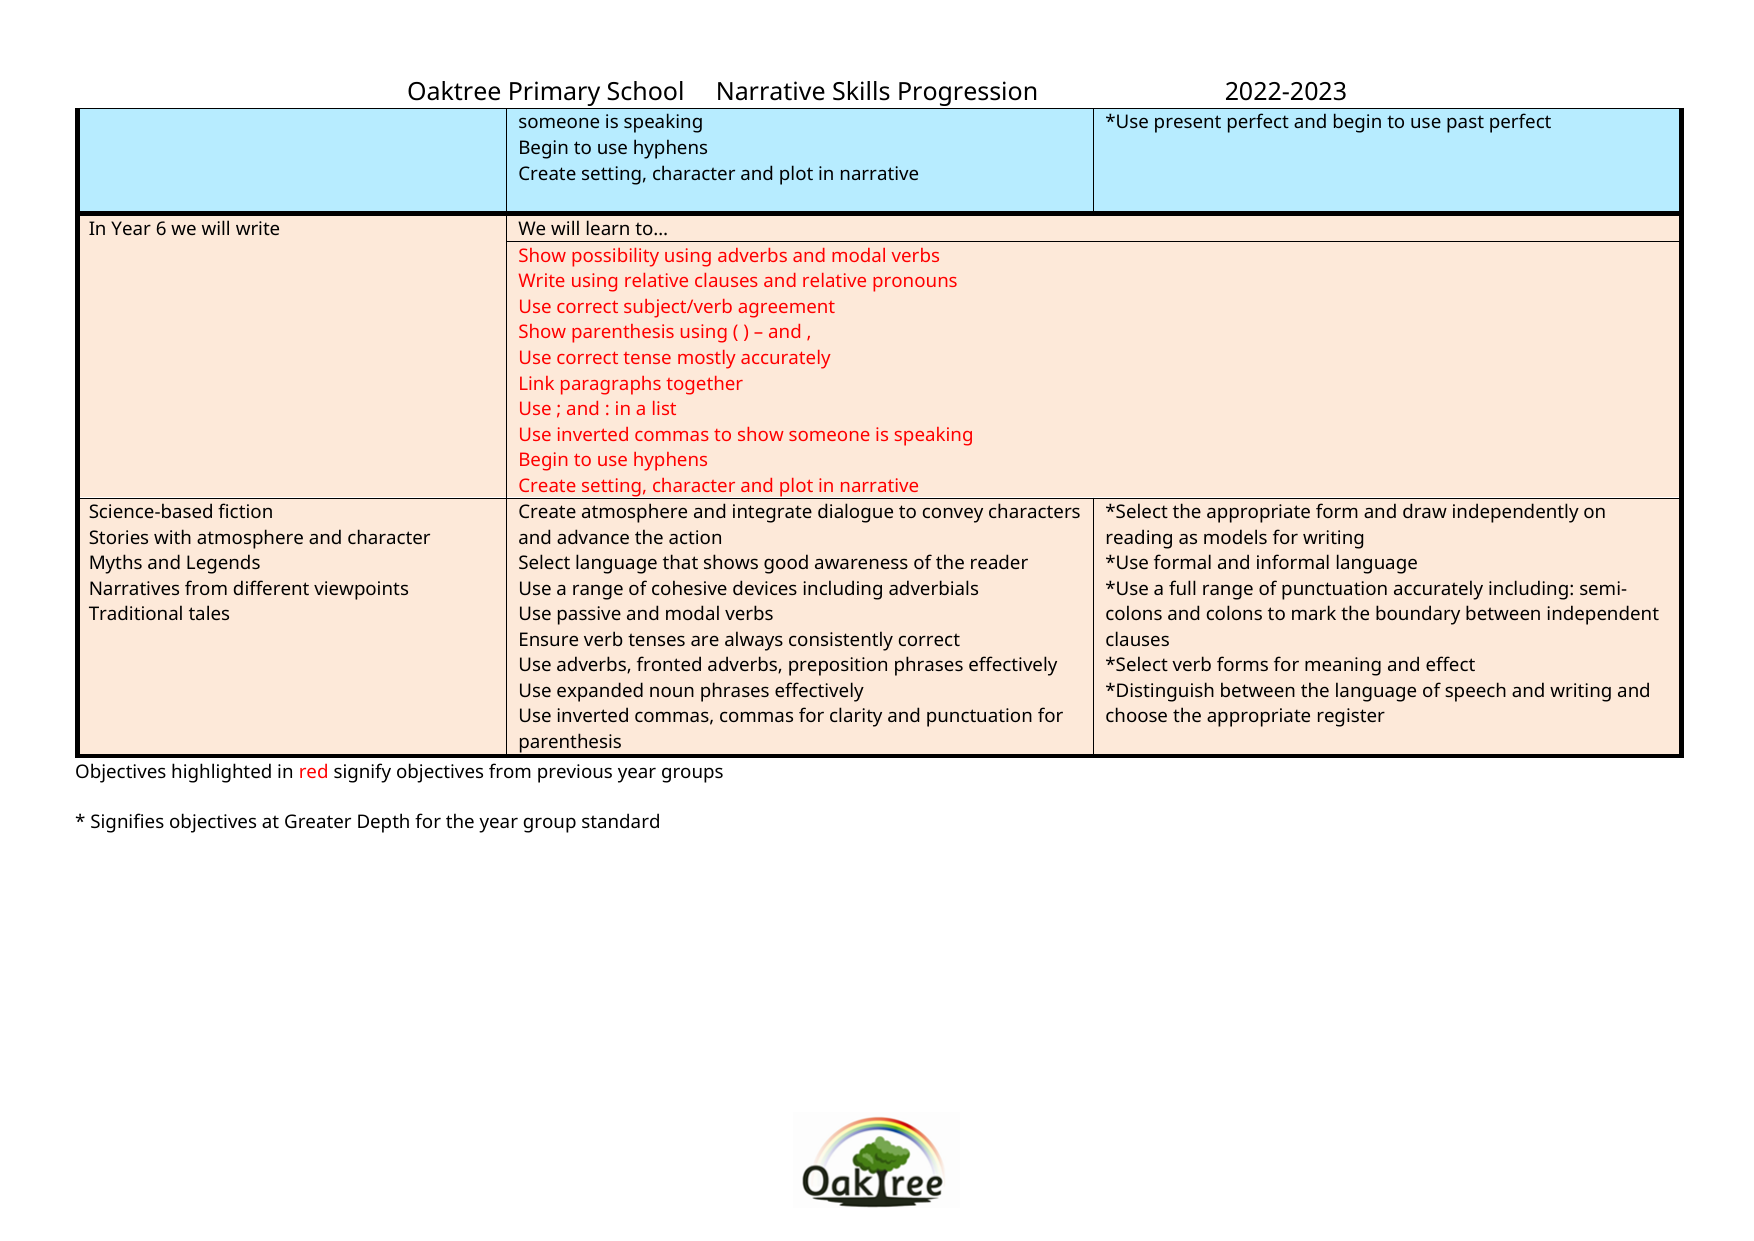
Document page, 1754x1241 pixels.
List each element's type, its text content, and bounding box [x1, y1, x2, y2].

text Objectives highlighted in red signify objectives from previous year groups [75, 758, 1679, 784]
table_cell In Year 6 we will write [80, 216, 506, 497]
picture [791, 1112, 960, 1206]
table_cell Show possibility using adverbs and modal verbs Write using relative clauses and relative pronouns Use correct subject/verb agreement Show parenthesis using ( ) – and , Use correct tense mostly accurately Link paragraphs together Use ; and : in a list Use inverted commas to show someone is speaking Begin to use hyphens Create setting, character and plot in narrative [507, 242, 1679, 497]
table_cell *Select the appropriate form and draw independently on reading as models for writing *Use formal and informal language *Use a full range of punctuation accurately including: semi-colons and colons to mark the boundary between independent clauses *Select verb forms for meaning and effect *Distinguish between the language of speech and writing and choose the appropriate register [1094, 499, 1679, 754]
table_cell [1094, 109, 1679, 211]
table_cell We will learn to… [507, 216, 1679, 241]
table_cell Create atmosphere and integrate dialogue to convey characters and advance the action Select language that shows good awareness of the reader Use a range of cohesive devices including adverbials Use passive and modal verbs Ensure verb tenses are always consistently correct Use adverbs, fronted adverbs, preposition phrases effectively Use expanded noun phrases effectively Use inverted commas, commas for clarity and punctuation for parenthesis [507, 499, 1093, 754]
table_cell Science-based fiction Stories with atmosphere and character Myths and Legends Narratives from different viewpoints Traditional tales [80, 499, 506, 754]
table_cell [507, 109, 1093, 211]
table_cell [80, 109, 506, 211]
text * Signifies objectives at Greater Depth for the year group standard [75, 808, 1679, 834]
